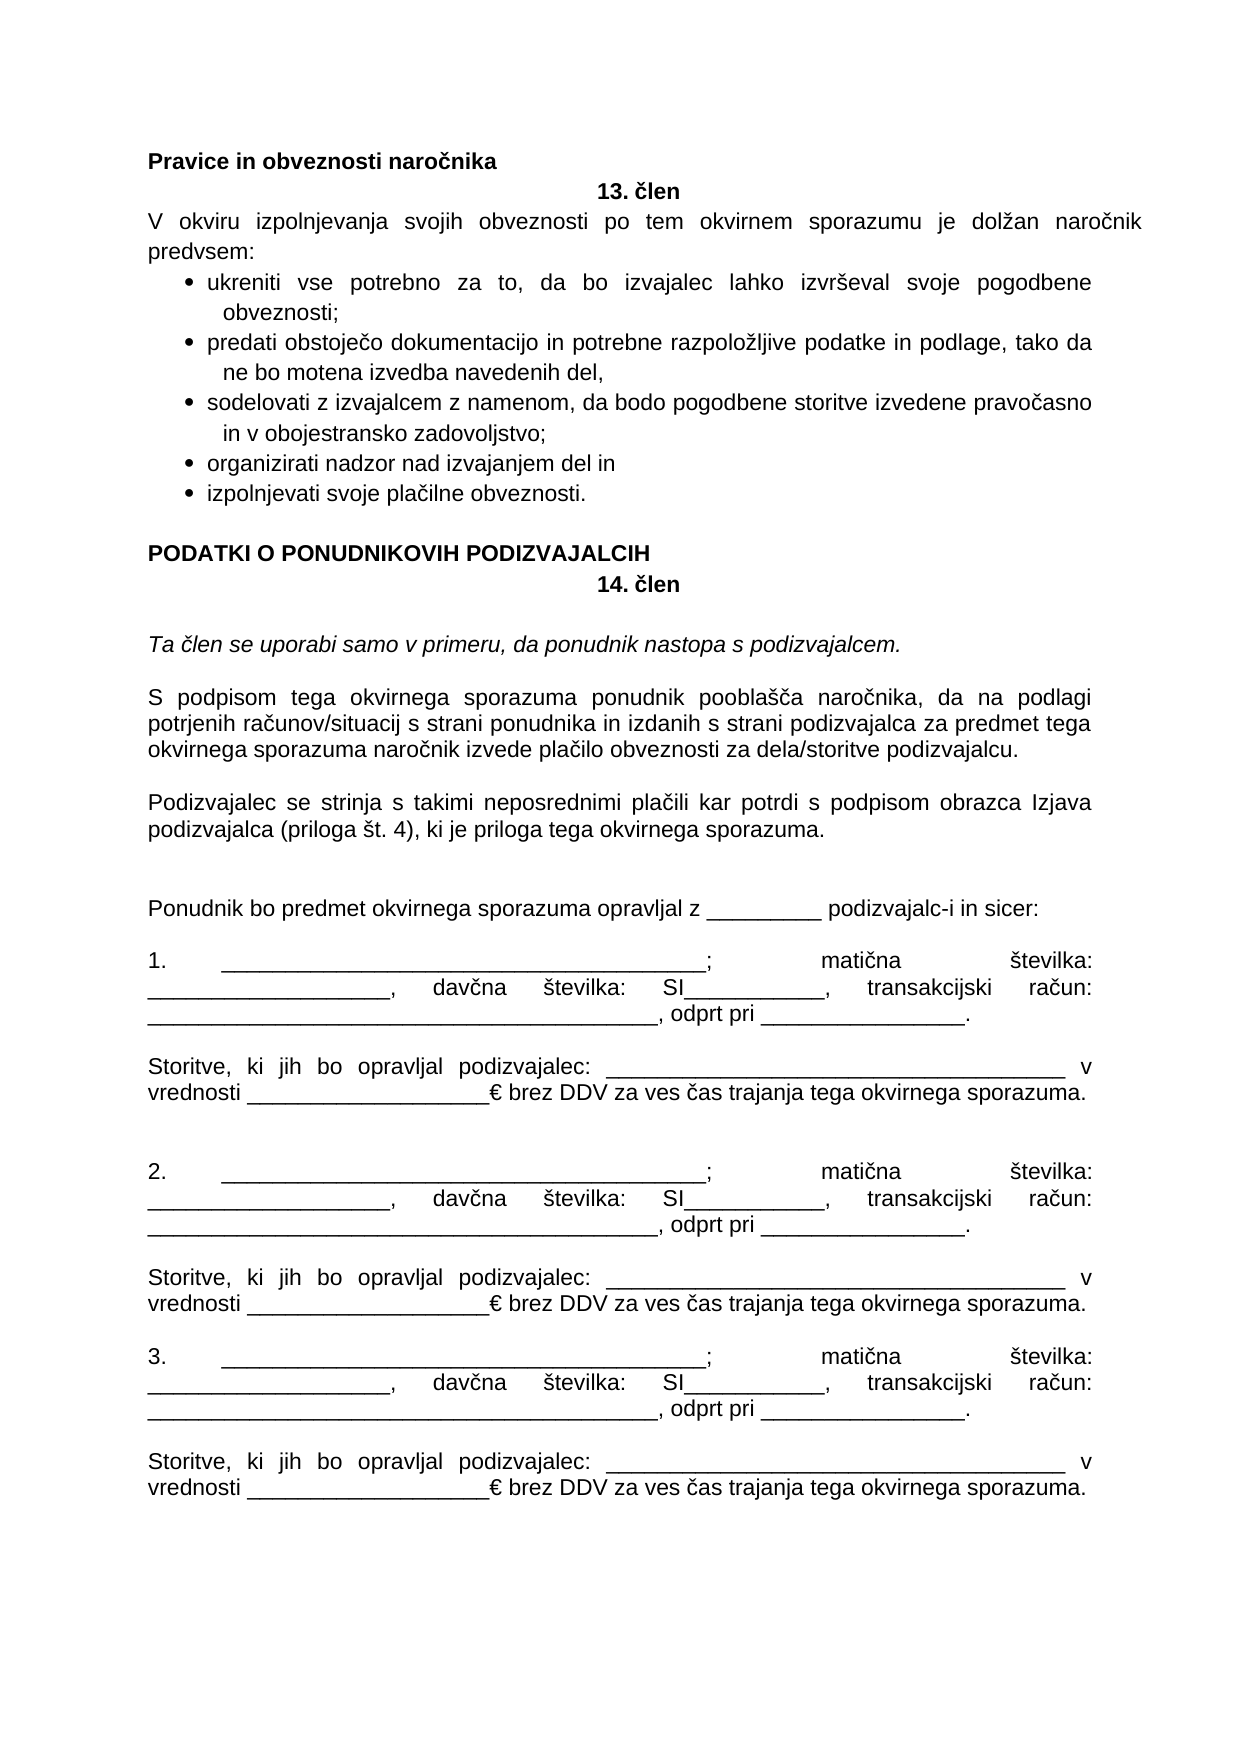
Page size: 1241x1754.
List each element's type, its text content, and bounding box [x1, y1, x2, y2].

text Pravice in obveznosti naročnika [148, 148, 1092, 174]
list predati obstoječo dokumentacijo in potrebne razpoložljive podatke in podlage, tako da ne bo motena izvedba navedenih del, [185, 329, 1092, 386]
text 2. ______________________________________; matična številka: ___________________, davčna številka: SI___________, transakcijski račun: ________________________________________, odprt pri ________________. [148, 1158, 1092, 1237]
list sodelovati z izvajalcem z namenom, da bodo pogodbene storitve izvedene pravočasno in v obojestransko zadovoljstvo; [185, 389, 1092, 446]
text PODATKI O PONUDNIKOVIH PODIZVAJALCIH [148, 540, 1143, 567]
text Ponudnik bo predmet okvirnega sporazuma opravljal z _________ podizvajalc-i in sicer: [148, 894, 1092, 921]
list člen [185, 571, 1092, 597]
list izpolnjevati svoje plačilne obveznosti. [185, 480, 1092, 506]
list ukreniti vse potrebno za to, da bo izvajalec lahko izvrševal svoje pogodbene obveznosti; [185, 268, 1092, 325]
text 1. ______________________________________; matična številka: ___________________, davčna številka: SI___________, transakcijski račun: ________________________________________, odprt pri ________________. [148, 947, 1092, 1026]
text 3. ______________________________________; matična številka: ___________________, davčna številka: SI___________, transakcijski račun: ________________________________________, odprt pri ________________. [148, 1343, 1092, 1422]
list člen [185, 178, 1092, 204]
text S podpisom tega okvirnega sporazuma ponudnik pooblašča naročnika, da na podlagi potrjenih računov/situacij s strani ponudnika in izdanih s strani podizvajalca za predmet tega okvirnega sporazuma naročnik izvede plačilo obveznosti za dela/storitve podizvajalcu. [148, 684, 1092, 763]
text Ta člen se uporabi samo v primeru, da ponudnik nastopa s podizvajalcem. [148, 631, 1092, 657]
text Podizvajalec se strinja s takimi neposrednimi plačili kar potrdi s podpisom obrazca Izjava podizvajalca (priloga št. 4), ki je priloga tega okvirnega sporazuma. [148, 789, 1092, 842]
list organizirati nadzor nad izvajanjem del in [185, 450, 1092, 476]
list V okviru izpolnjevanja svojih obveznosti po tem okvirnem sporazumu je dolžan naročnik predvsem: [148, 208, 1143, 265]
